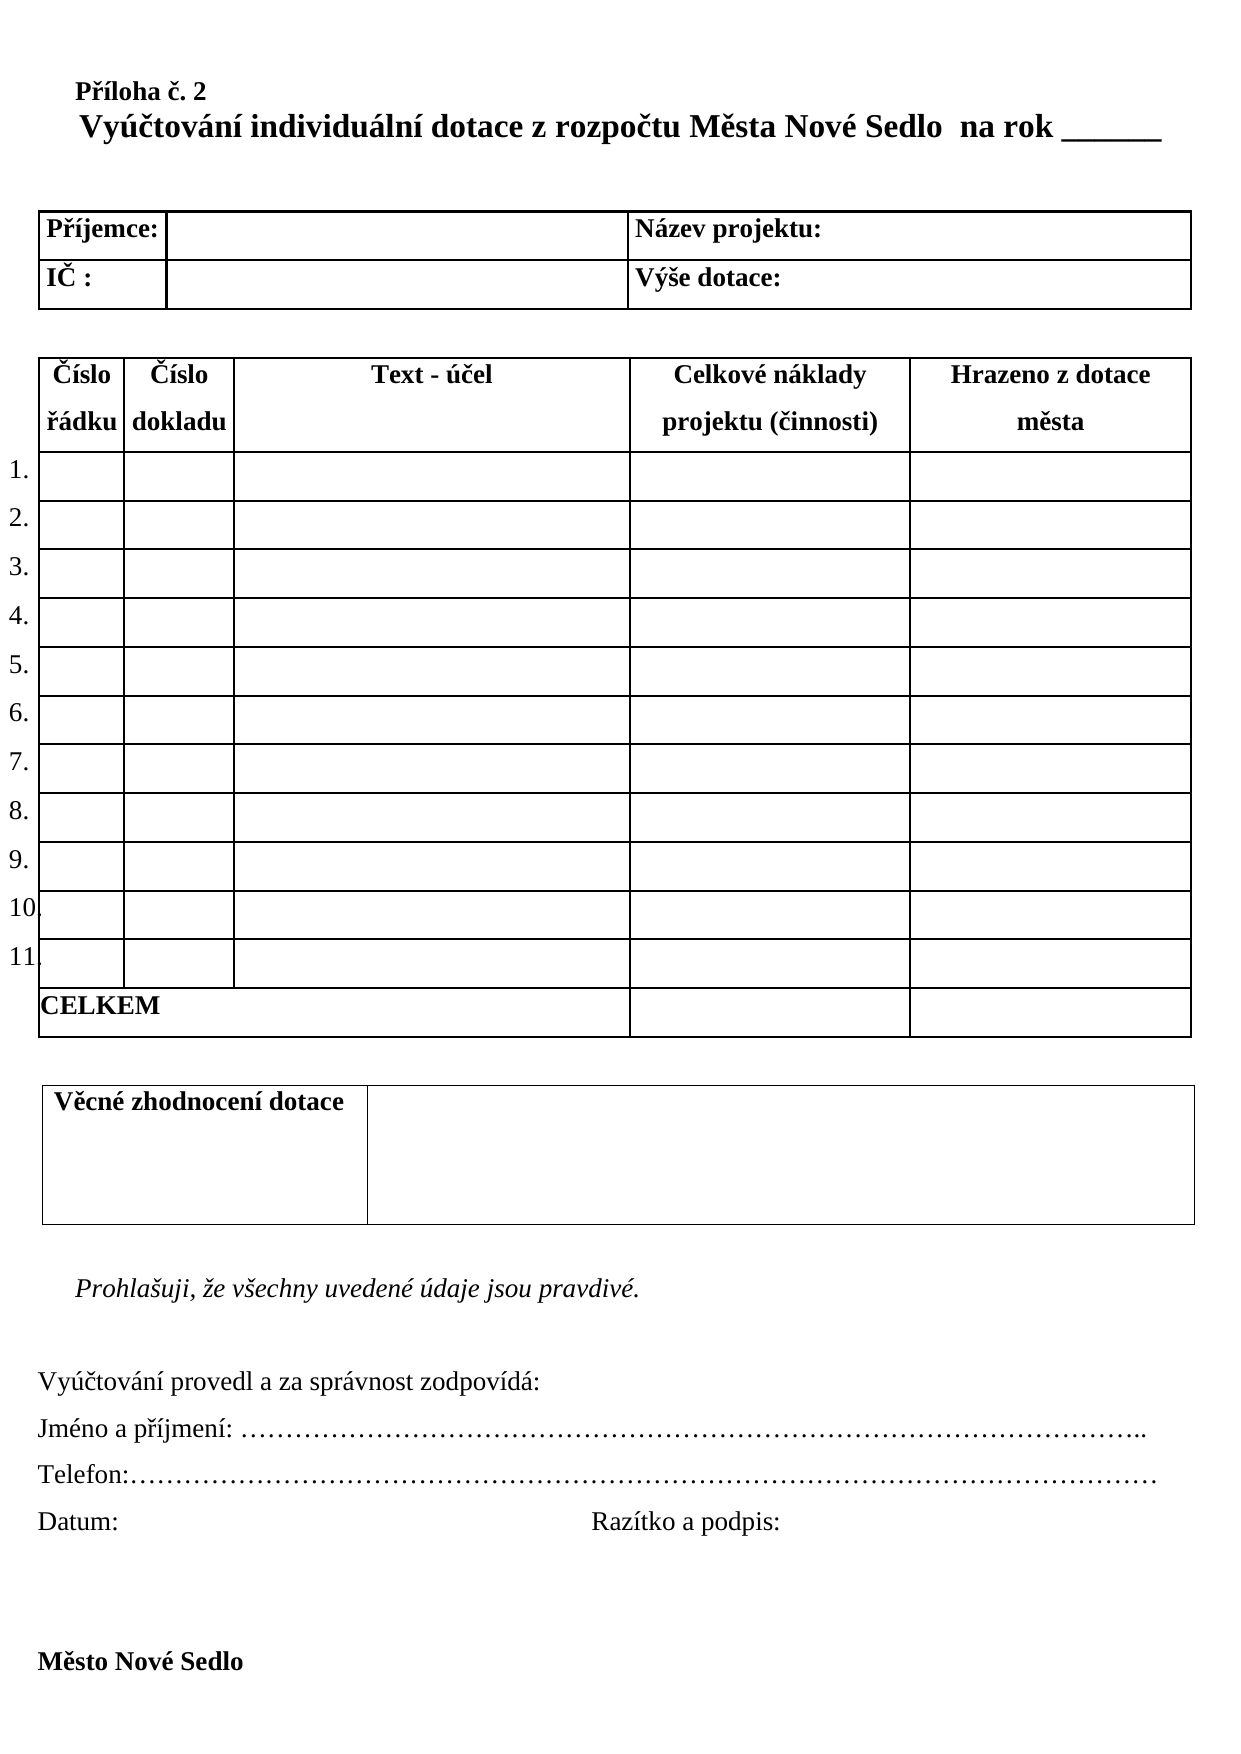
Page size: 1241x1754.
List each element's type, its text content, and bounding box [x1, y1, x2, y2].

table_cell [125, 550, 233, 597]
table_cell [911, 648, 1190, 694]
table_cell [631, 453, 909, 499]
table_cell [631, 843, 909, 889]
table_cell [631, 502, 909, 548]
table_cell [911, 989, 1190, 1036]
table_cell [631, 794, 909, 841]
table_cell [125, 648, 233, 694]
table_cell [911, 697, 1190, 743]
table_header Číslo dokladu [125, 359, 233, 451]
table_cell [40, 648, 123, 694]
table_header Číslo řádku [40, 359, 123, 451]
table_cell [125, 843, 233, 889]
table_cell [235, 648, 629, 694]
table_cell [40, 502, 123, 548]
table_cell [631, 940, 909, 987]
table_cell [235, 550, 629, 597]
text Vyúčtování individuální dotace z rozpočtu Města Nové Sedlo na rok ______ [75, 106, 1165, 144]
table_cell [125, 745, 233, 792]
table_cell [911, 745, 1190, 792]
table_cell [235, 892, 629, 938]
table_cell [911, 892, 1190, 938]
table_header Hrazeno z dotace města [911, 359, 1190, 451]
table_cell [911, 843, 1190, 889]
table_cell [235, 745, 629, 792]
text Jméno a příjmení: ……………………………………………………………………………………….. [37, 1412, 1165, 1443]
table_header Věcné zhodnocení dotace [43, 1086, 367, 1224]
table_cell [168, 261, 627, 308]
table_cell [911, 940, 1190, 987]
table_cell [40, 697, 123, 743]
table_cell [125, 697, 233, 743]
table_cell [235, 502, 629, 548]
table_cell [40, 843, 123, 889]
table_cell [631, 599, 909, 646]
table_cell [40, 599, 123, 646]
table_cell [911, 453, 1190, 499]
table_cell [40, 453, 123, 499]
table_cell [235, 453, 629, 499]
table_cell [235, 843, 629, 889]
table_cell [40, 940, 123, 987]
table_cell [235, 697, 629, 743]
text Město Nové Sedlo [37, 1645, 1165, 1676]
table_cell [235, 940, 629, 987]
table_cell [125, 599, 233, 646]
table_header [168, 213, 627, 259]
table_header Příjemce: [40, 213, 165, 259]
table_header Celkové náklady projektu (činnosti) [631, 359, 909, 451]
table_cell [911, 550, 1190, 597]
table_cell [235, 794, 629, 841]
table_header Název projektu: [629, 213, 1190, 259]
text Prohlašuji, že všechny uvedené údaje jsou pravdivé. [75, 1272, 1165, 1303]
table_cell [40, 550, 123, 597]
table_cell [125, 940, 233, 987]
table_cell [631, 648, 909, 694]
table_cell [911, 502, 1190, 548]
table_cell [631, 550, 909, 597]
table_header [368, 1086, 1194, 1224]
table_header Text - účel [235, 359, 629, 451]
text Telefon:……………………………………………………………………………………………………Datum: Razítko a podpis: [37, 1458, 1165, 1536]
table_cell [631, 892, 909, 938]
table_cell [125, 794, 233, 841]
table_cell IČ : [40, 261, 165, 308]
table_cell [911, 599, 1190, 646]
table_cell [40, 892, 123, 938]
table_cell [40, 745, 123, 792]
table_cell [40, 794, 123, 841]
table_cell Výše dotace: [629, 261, 1190, 308]
table_cell [235, 599, 629, 646]
table_cell [911, 794, 1190, 841]
table_cell [631, 745, 909, 792]
table_cell [125, 502, 233, 548]
table_cell CELKEM [40, 989, 629, 1036]
table_cell [631, 697, 909, 743]
text Vyúčtování provedl a za správnost zodpovídá: [37, 1365, 1165, 1396]
table_cell [631, 989, 909, 1036]
table_cell [125, 892, 233, 938]
table_cell [125, 453, 233, 499]
text Příloha č. 2 [75, 75, 1165, 106]
